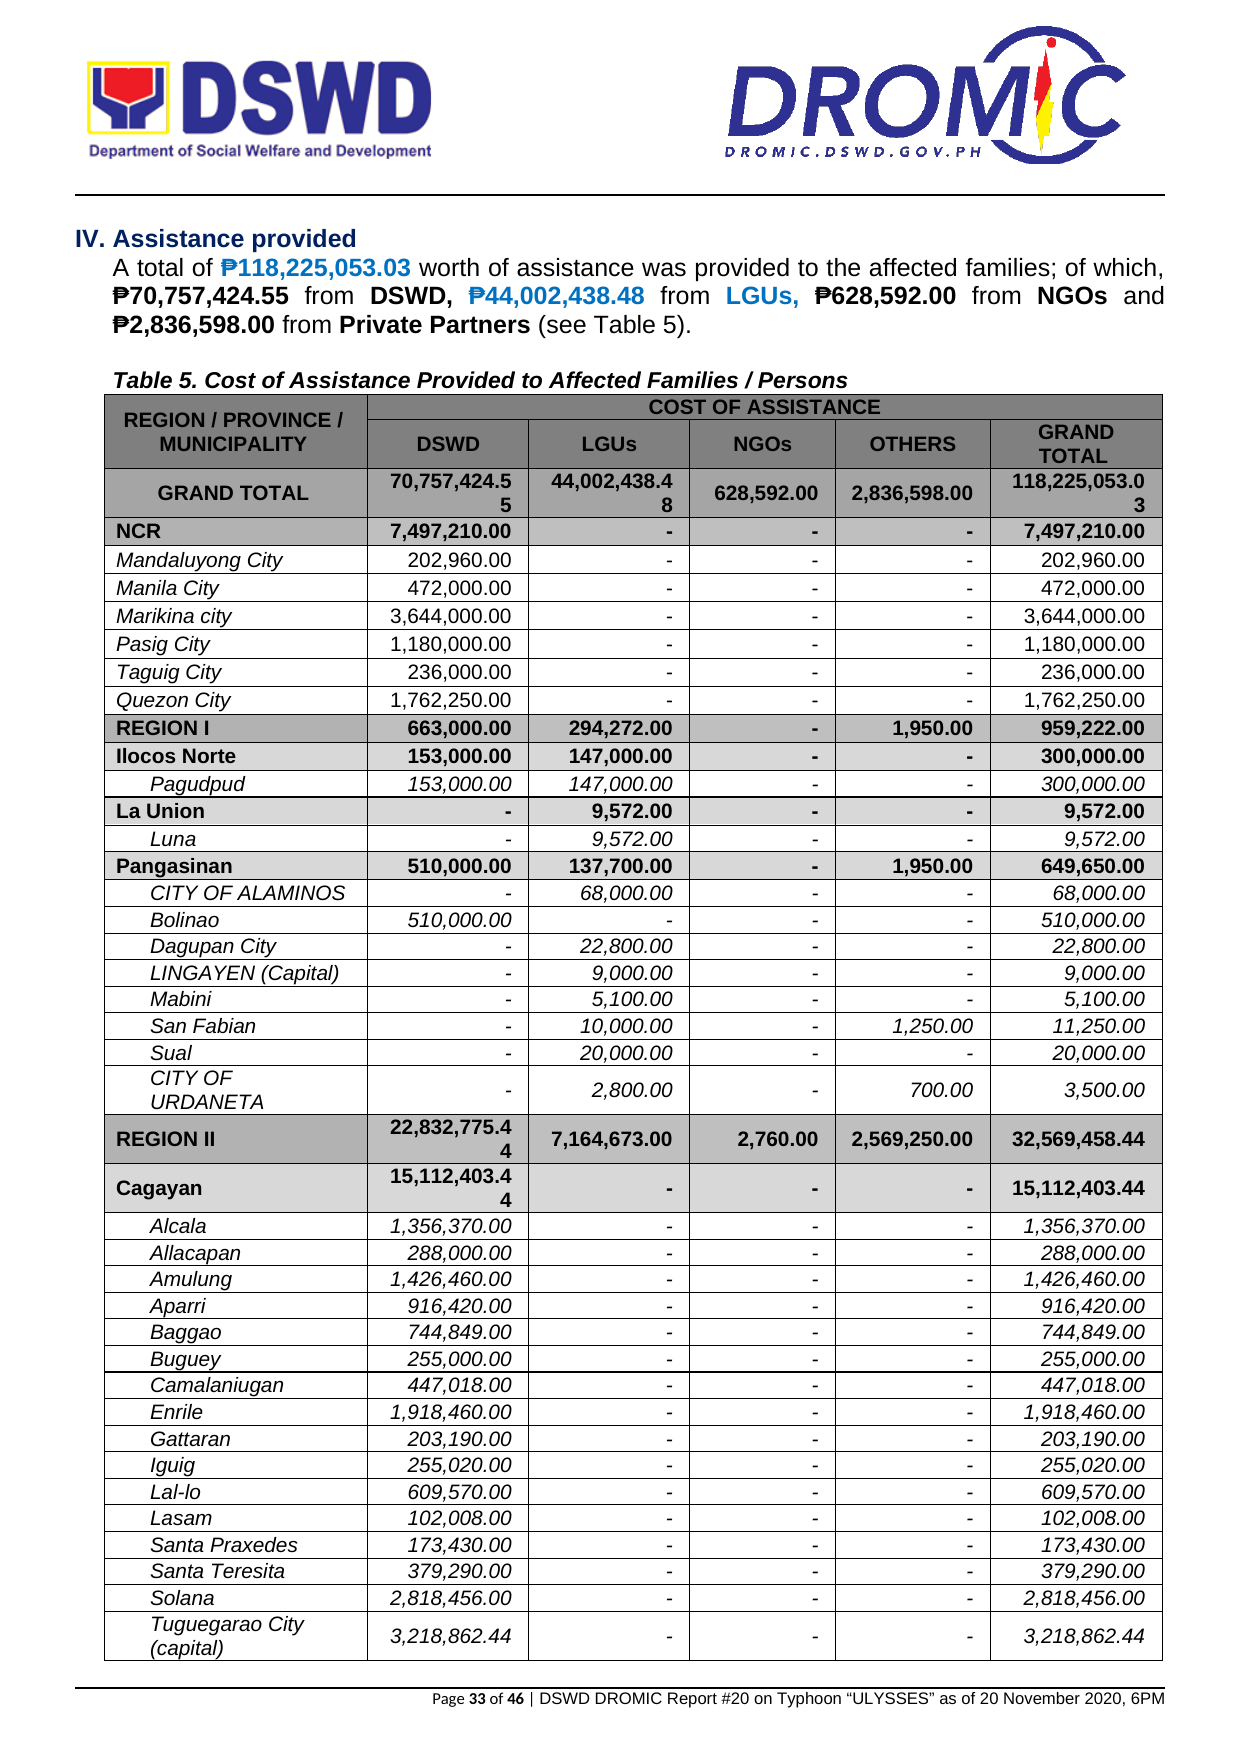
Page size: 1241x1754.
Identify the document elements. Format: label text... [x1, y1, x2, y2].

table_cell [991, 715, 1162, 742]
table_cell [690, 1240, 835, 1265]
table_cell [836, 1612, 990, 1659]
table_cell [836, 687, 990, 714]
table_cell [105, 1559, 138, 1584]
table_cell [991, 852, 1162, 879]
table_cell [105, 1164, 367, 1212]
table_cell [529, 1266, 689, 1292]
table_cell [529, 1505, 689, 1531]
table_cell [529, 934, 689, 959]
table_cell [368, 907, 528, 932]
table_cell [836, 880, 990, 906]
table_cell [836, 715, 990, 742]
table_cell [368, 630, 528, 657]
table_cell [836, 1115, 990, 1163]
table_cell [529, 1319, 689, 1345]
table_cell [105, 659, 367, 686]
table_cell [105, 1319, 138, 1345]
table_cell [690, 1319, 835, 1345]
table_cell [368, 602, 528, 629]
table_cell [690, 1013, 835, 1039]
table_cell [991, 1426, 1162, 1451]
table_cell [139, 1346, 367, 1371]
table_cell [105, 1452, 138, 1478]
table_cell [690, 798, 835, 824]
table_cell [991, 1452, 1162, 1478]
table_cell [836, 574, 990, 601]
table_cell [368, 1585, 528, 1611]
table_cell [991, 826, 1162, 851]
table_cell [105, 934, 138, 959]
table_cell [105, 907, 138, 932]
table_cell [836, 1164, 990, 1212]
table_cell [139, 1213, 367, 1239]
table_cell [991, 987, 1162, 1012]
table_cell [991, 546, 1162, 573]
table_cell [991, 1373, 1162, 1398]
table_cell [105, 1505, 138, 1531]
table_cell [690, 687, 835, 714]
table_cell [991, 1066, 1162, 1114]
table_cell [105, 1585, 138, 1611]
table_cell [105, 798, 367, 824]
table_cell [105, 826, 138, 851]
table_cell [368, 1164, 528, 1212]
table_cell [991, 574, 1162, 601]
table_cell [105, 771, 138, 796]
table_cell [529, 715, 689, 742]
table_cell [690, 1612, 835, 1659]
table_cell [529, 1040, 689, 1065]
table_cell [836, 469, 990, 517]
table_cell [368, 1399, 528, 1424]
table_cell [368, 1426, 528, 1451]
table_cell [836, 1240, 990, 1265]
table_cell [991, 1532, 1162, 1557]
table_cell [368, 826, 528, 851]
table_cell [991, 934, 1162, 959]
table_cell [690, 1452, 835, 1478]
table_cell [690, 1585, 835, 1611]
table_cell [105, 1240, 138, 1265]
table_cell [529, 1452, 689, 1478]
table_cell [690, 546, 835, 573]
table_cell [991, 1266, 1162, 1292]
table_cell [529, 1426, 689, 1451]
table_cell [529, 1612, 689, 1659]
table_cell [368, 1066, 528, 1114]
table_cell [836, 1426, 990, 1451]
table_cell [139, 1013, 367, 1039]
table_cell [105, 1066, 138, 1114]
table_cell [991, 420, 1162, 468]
list A total of ₱118,225,053.03 worth of assistance was provided to the affected families; of which, ₱70,757,424.55 from DSWD, ₱44,002,438.48 from LGUs, ₱628,592.00 from NGOs and ₱2,836,598.00 from Private Partners (see Table 5). [112, 252, 1165, 339]
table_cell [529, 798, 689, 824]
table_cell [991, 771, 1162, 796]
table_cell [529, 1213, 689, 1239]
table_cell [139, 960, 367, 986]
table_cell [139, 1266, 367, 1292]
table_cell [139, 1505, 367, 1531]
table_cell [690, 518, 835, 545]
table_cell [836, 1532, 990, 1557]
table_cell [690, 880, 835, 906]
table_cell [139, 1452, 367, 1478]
picture [717, 25, 1131, 163]
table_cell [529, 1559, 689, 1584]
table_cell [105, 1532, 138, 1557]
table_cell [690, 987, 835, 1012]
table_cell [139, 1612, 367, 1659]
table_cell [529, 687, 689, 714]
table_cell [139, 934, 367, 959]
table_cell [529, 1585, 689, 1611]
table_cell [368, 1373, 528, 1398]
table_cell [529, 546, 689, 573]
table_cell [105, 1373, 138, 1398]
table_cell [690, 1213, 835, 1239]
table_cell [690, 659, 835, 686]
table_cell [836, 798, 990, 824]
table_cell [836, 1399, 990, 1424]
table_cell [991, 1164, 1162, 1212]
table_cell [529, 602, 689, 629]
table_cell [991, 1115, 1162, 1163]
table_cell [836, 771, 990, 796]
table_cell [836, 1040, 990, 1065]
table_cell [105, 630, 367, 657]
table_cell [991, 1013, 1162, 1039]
list Table 5. Cost of Assistance Provided to Affected Families / Persons [112, 367, 1165, 394]
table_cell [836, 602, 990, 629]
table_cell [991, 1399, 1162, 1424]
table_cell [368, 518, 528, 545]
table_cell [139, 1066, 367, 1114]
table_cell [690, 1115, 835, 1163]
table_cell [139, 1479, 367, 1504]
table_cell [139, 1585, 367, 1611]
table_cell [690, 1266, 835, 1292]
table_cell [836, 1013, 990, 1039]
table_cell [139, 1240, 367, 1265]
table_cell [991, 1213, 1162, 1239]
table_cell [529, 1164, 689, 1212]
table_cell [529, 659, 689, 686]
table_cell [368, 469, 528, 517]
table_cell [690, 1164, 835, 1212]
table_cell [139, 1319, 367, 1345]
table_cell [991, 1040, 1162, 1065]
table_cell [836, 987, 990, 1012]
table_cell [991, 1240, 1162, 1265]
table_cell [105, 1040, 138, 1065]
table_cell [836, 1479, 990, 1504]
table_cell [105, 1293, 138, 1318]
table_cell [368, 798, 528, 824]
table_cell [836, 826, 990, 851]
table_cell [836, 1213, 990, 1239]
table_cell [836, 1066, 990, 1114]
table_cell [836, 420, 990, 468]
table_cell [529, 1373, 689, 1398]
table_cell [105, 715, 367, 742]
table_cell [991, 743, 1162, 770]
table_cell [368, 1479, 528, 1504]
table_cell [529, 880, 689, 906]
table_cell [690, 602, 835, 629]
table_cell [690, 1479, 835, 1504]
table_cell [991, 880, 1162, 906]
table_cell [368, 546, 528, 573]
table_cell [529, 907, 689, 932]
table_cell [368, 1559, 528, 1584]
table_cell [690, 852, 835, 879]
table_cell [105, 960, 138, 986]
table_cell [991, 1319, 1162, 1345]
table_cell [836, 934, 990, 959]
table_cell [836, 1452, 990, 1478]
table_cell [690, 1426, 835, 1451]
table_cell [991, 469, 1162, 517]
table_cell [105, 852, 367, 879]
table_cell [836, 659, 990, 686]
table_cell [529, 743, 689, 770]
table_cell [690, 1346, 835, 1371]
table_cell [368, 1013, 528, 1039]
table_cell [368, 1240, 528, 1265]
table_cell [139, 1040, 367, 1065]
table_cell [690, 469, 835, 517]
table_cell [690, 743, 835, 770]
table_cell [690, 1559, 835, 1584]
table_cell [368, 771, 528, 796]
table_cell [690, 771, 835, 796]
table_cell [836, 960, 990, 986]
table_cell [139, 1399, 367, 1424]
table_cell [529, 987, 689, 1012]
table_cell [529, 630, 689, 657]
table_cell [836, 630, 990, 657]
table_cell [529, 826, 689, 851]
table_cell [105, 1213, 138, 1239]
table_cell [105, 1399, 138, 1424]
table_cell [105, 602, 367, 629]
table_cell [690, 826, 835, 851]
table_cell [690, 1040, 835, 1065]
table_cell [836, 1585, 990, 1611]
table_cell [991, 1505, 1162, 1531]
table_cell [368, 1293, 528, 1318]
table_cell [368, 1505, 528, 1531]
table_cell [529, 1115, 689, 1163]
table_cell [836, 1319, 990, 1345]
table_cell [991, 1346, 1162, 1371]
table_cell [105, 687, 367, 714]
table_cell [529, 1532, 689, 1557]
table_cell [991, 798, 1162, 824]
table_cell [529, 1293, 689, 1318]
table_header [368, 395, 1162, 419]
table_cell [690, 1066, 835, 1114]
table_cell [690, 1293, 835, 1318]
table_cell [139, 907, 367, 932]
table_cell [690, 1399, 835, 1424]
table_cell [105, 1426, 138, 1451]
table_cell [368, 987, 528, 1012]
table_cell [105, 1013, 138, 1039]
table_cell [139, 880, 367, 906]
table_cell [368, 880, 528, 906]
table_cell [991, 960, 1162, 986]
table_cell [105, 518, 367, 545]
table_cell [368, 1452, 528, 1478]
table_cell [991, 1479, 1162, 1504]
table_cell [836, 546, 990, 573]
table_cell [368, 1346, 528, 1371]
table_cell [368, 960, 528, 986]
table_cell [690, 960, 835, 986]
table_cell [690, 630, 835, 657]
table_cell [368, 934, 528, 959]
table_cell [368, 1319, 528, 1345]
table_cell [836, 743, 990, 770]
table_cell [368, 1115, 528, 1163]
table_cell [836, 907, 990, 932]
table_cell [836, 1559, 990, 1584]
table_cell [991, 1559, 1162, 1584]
list Assistance provided [75, 224, 1165, 252]
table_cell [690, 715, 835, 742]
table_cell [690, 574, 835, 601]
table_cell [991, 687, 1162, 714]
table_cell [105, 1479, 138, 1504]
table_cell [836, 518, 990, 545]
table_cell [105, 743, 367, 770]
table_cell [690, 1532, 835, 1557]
picture [75, 58, 444, 164]
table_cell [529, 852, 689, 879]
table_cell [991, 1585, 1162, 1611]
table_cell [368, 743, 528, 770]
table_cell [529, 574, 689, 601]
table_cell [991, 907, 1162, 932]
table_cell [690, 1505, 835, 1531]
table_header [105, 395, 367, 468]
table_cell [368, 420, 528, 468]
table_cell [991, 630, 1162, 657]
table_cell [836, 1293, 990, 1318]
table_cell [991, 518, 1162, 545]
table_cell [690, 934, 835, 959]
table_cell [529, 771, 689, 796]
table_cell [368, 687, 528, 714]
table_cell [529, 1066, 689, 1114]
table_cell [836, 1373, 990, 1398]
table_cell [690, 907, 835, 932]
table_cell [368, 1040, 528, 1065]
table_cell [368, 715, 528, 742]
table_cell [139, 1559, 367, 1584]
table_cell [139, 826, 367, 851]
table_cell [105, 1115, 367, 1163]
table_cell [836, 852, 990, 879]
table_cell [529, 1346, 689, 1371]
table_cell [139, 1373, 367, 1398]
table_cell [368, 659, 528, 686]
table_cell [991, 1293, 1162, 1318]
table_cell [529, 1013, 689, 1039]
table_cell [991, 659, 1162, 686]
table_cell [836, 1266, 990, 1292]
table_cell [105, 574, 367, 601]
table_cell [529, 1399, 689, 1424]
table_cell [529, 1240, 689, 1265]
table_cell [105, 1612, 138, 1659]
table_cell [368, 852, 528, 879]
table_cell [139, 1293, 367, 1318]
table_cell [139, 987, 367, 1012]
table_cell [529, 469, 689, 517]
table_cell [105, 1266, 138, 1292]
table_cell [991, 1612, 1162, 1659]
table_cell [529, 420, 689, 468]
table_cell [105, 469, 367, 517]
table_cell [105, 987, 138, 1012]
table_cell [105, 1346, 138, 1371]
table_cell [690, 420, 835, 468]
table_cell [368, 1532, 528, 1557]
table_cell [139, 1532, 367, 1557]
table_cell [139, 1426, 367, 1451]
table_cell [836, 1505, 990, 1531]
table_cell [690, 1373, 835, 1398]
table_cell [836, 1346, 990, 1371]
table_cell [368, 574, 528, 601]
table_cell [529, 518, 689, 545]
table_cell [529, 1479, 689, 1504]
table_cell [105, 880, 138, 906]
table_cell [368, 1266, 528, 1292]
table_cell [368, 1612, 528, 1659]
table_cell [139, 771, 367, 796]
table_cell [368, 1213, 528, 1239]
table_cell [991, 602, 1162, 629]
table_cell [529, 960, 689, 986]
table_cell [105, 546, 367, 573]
